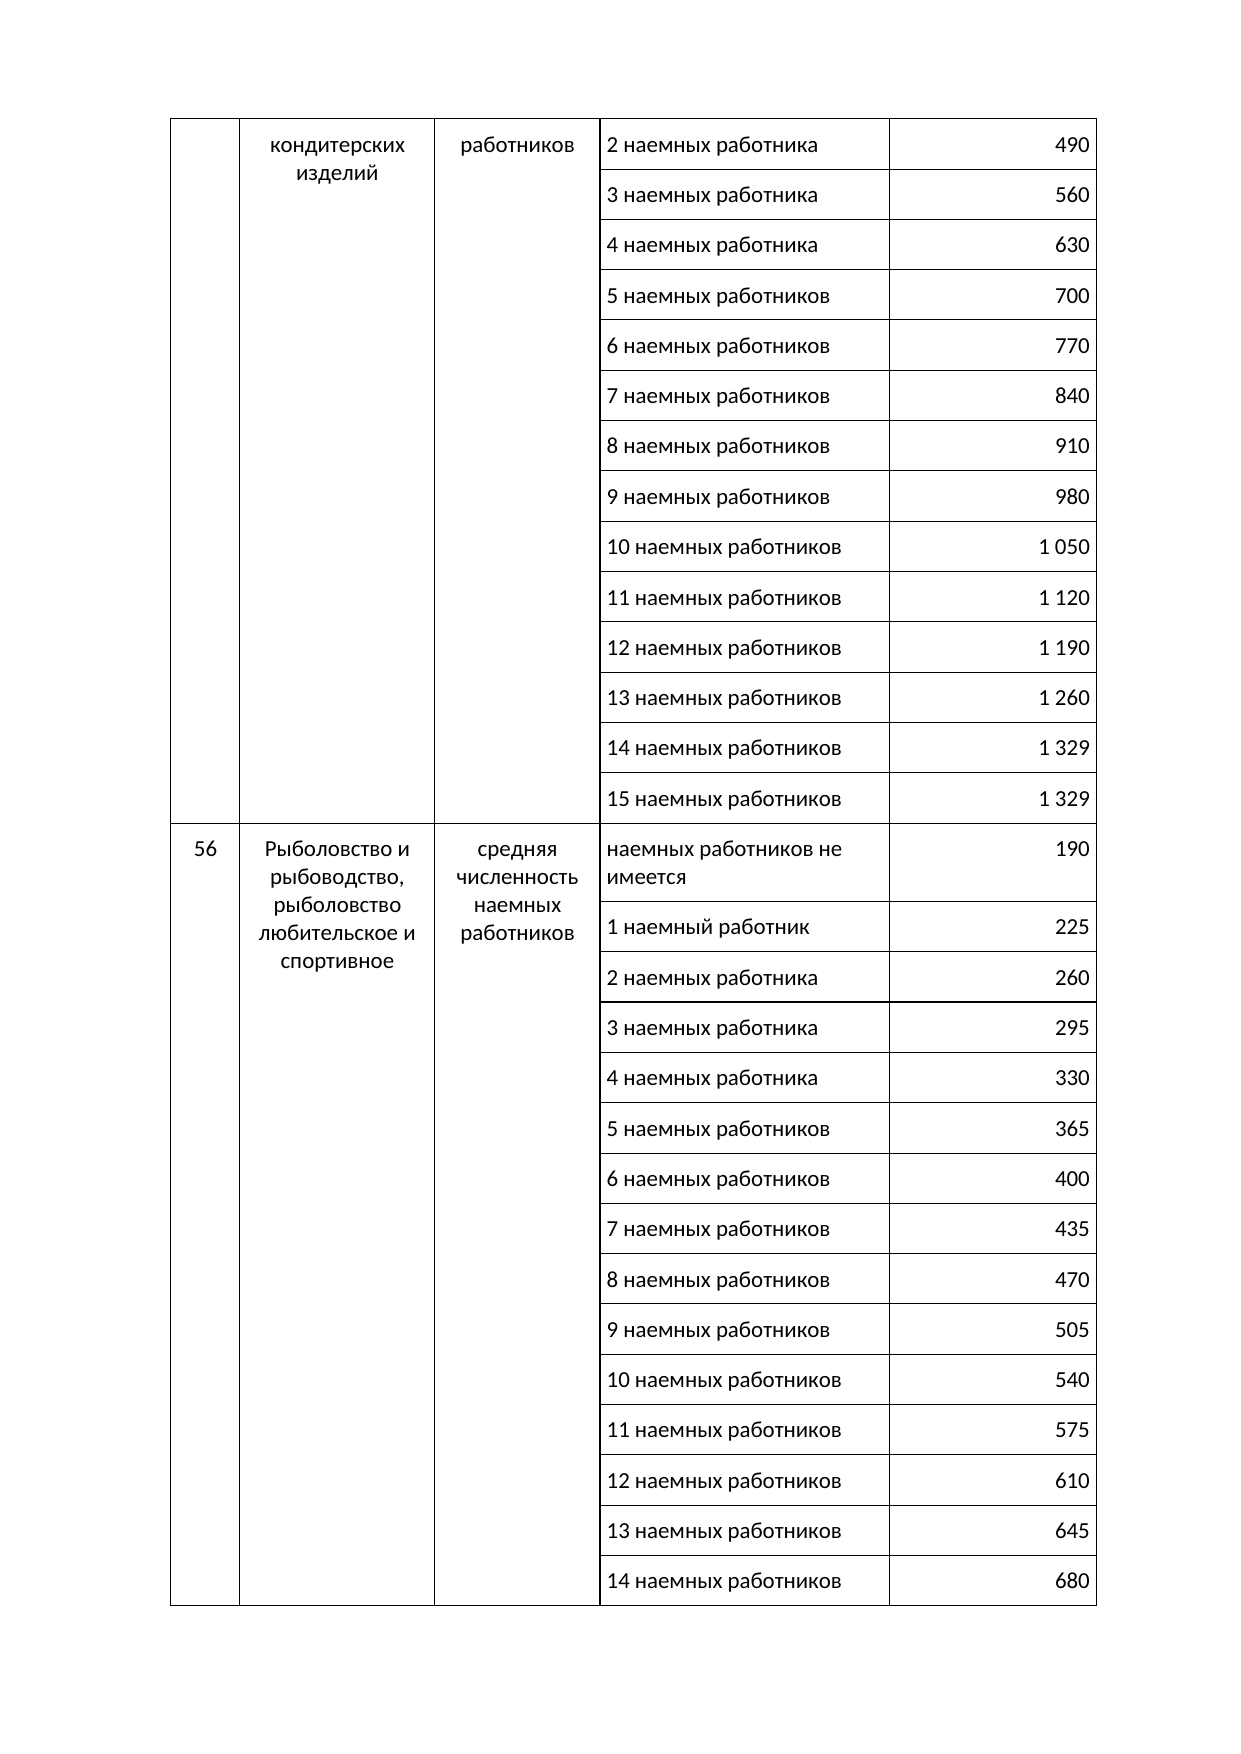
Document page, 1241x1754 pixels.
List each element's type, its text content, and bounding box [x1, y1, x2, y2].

table_cell 630 [890, 220, 1096, 269]
table_cell 575 [890, 1405, 1096, 1454]
table_cell 1 наемный работник [601, 902, 889, 951]
table_cell 1 190 [890, 622, 1096, 672]
table_cell 5 наемных работников [601, 1103, 889, 1152]
table_cell 770 [890, 320, 1096, 370]
table_cell средняя численность наемных работников [435, 824, 599, 1605]
table_cell 910 [890, 421, 1096, 470]
table_cell 260 [890, 952, 1096, 1001]
table_cell 3 наемных работника [601, 170, 889, 219]
table_cell 610 [890, 1455, 1096, 1504]
table_cell 9 наемных работников [601, 471, 889, 521]
table_cell 505 [890, 1304, 1096, 1354]
table_cell Рыболовство и рыбоводство, рыболовство любительское и спортивное [240, 824, 434, 1605]
table_cell наемных работников не имеется [601, 824, 889, 901]
table_cell 11 наемных работников [601, 1405, 889, 1454]
table_cell 12 наемных работников [601, 622, 889, 672]
table_cell 6 наемных работников [601, 1154, 889, 1203]
table_cell 1 120 [890, 572, 1096, 621]
table_cell 400 [890, 1154, 1096, 1203]
table_cell 10 наемных работников [601, 522, 889, 571]
table_cell 14 наемных работников [601, 723, 889, 772]
table_cell 7 наемных работников [601, 371, 889, 420]
table_cell 12 наемных работников [601, 1455, 889, 1504]
table_cell 13 наемных работников [601, 673, 889, 722]
table_cell 8 наемных работников [601, 421, 889, 470]
table_cell 9 наемных работников [601, 1304, 889, 1354]
table_cell 560 [890, 170, 1096, 219]
table_cell 4 наемных работника [601, 1053, 889, 1102]
table_cell 295 [890, 1003, 1096, 1052]
table_cell 470 [890, 1254, 1096, 1303]
table_cell 190 [890, 824, 1096, 901]
table_cell 56 [171, 824, 239, 1605]
table_cell 840 [890, 371, 1096, 420]
table_cell 540 [890, 1355, 1096, 1404]
table_cell 1 050 [890, 522, 1096, 571]
table_cell 7 наемных работников [601, 1204, 889, 1253]
table_cell 225 [890, 902, 1096, 951]
table_cell 1 260 [890, 673, 1096, 722]
table_cell 980 [890, 471, 1096, 521]
table_cell 1 329 [890, 723, 1096, 772]
table_cell 10 наемных работников [601, 1355, 889, 1404]
table_cell 490 [890, 119, 1096, 168]
table_cell 3 наемных работника [601, 1003, 889, 1052]
table_cell 1 329 [890, 773, 1096, 822]
table_cell 680 [890, 1556, 1096, 1605]
table_cell 2 наемных работника [601, 952, 889, 1001]
table_cell 11 наемных работников [601, 572, 889, 621]
table_cell 645 [890, 1506, 1096, 1555]
table_cell 330 [890, 1053, 1096, 1102]
table_cell 700 [890, 270, 1096, 319]
table_cell 365 [890, 1103, 1096, 1152]
table_cell 2 наемных работника [601, 119, 889, 168]
table_cell 435 [890, 1204, 1096, 1253]
table_cell 8 наемных работников [601, 1254, 889, 1303]
table_cell 5 наемных работников [601, 270, 889, 319]
table_cell 13 наемных работников [601, 1506, 889, 1555]
table_cell 15 наемных работников [601, 773, 889, 822]
table_cell 6 наемных работников [601, 320, 889, 370]
table_cell 4 наемных работника [601, 220, 889, 269]
table_cell 14 наемных работников [601, 1556, 889, 1605]
